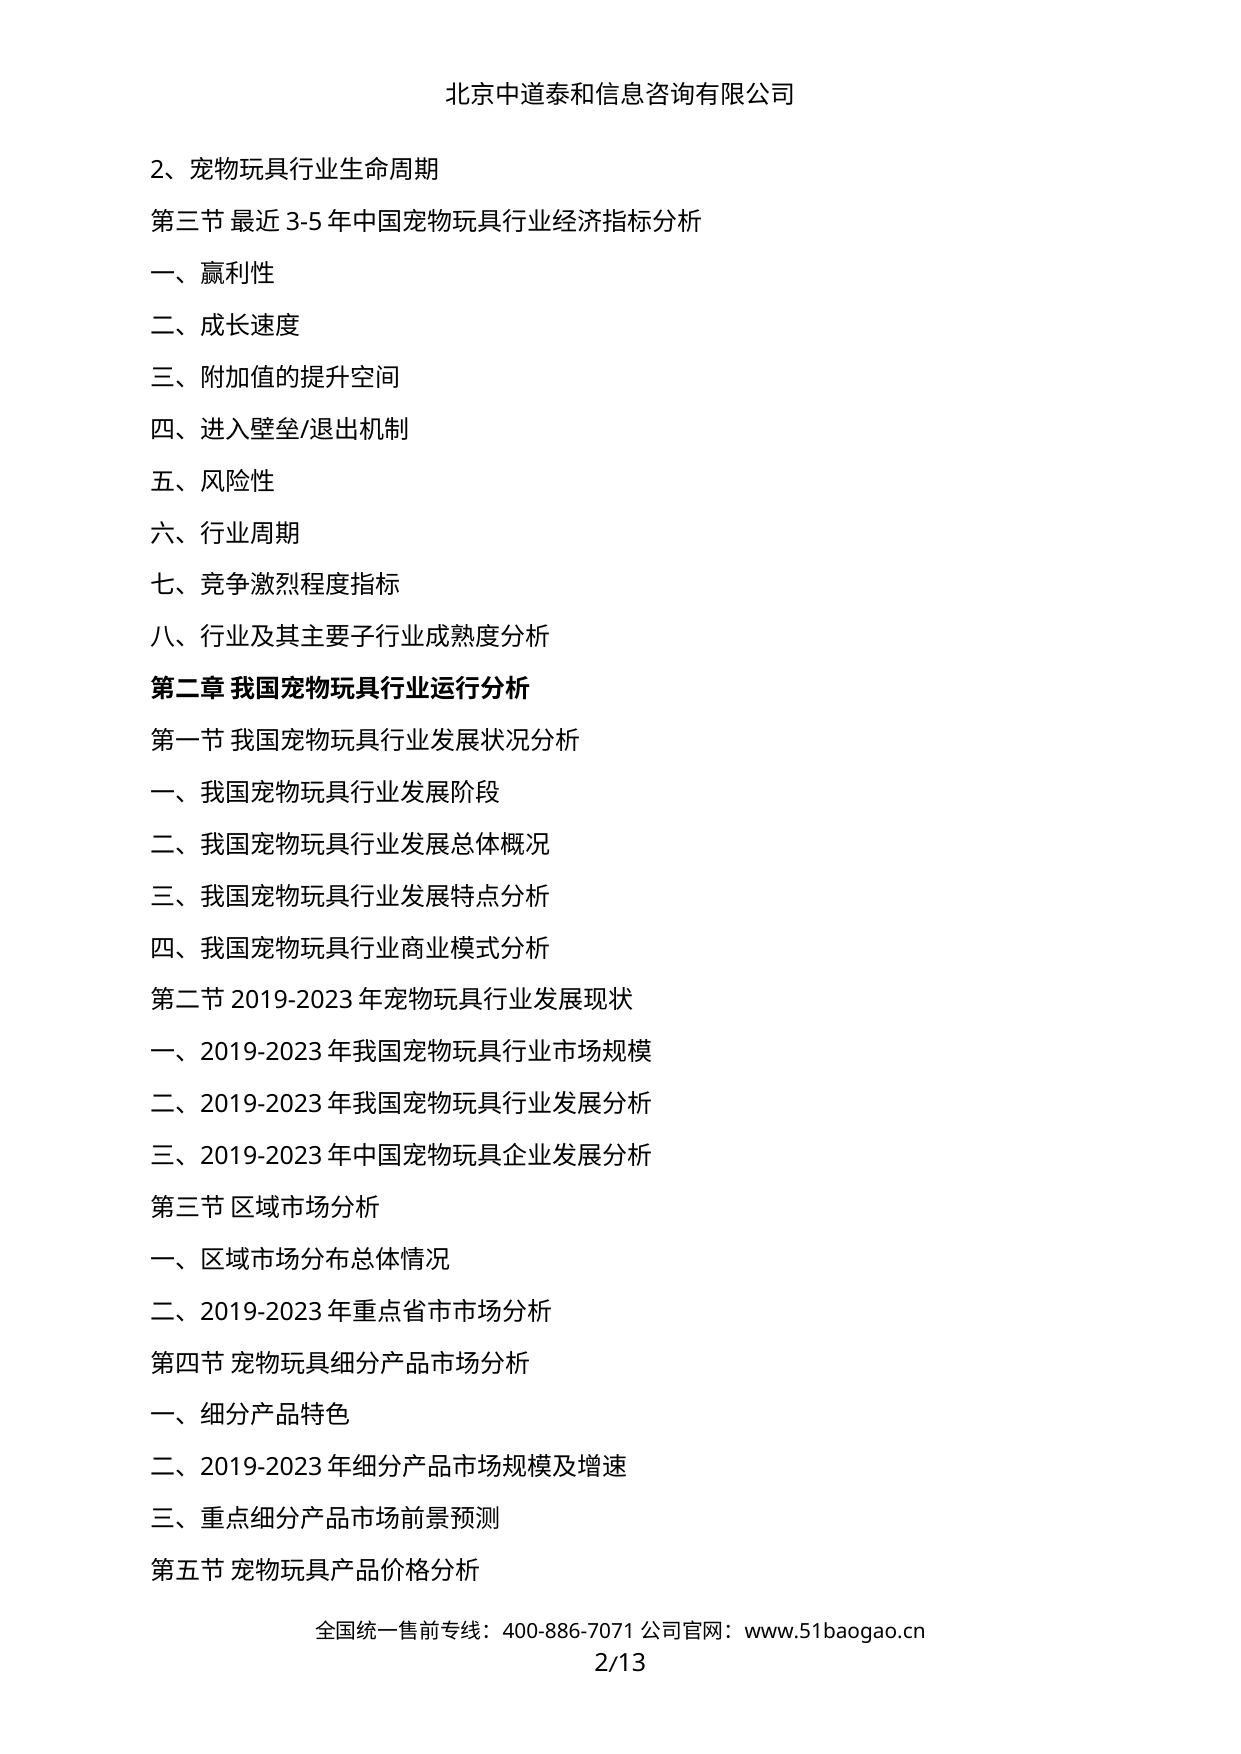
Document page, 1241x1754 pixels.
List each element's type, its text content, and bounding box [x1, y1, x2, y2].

text 四、进入壁垒/退出机制 [150, 409, 1090, 446]
text 七、竞争激烈程度指标 [150, 565, 1090, 601]
text 六、行业周期 [150, 513, 1090, 549]
text 三、重点细分产品市场前景预测 [150, 1499, 1090, 1535]
text 三、附加值的提升空间 [150, 357, 1090, 394]
text 第三节 最近3-5年中国宠物玩具行业经济指标分析 [150, 202, 1090, 238]
text 五、风险性 [150, 461, 1090, 497]
text 八、行业及其主要子行业成熟度分析 [150, 617, 1090, 653]
text 一、细分产品特色 [150, 1395, 1090, 1431]
text 二、成长速度 [150, 306, 1090, 342]
text 四、我国宠物玩具行业商业模式分析 [150, 928, 1090, 964]
text 第五节 宠物玩具产品价格分析 [150, 1551, 1090, 1587]
text 一、我国宠物玩具行业发展阶段 [150, 772, 1090, 809]
text 2、宠物玩具行业生命周期 [150, 150, 1090, 186]
text 一、区域市场分布总体情况 [150, 1239, 1090, 1276]
text 第三节 区域市场分析 [150, 1187, 1090, 1224]
text 二、2019-2023年细分产品市场规模及增速 [150, 1447, 1090, 1483]
text 三、2019-2023年中国宠物玩具企业发展分析 [150, 1136, 1090, 1172]
text 二、2019-2023年重点省市市场分析 [150, 1291, 1090, 1327]
text 二、2019-2023年我国宠物玩具行业发展分析 [150, 1084, 1090, 1120]
text 一、赢利性 [150, 254, 1090, 290]
text 第四节 宠物玩具细分产品市场分析 [150, 1343, 1090, 1379]
text 第二节 2019-2023年宠物玩具行业发展现状 [150, 980, 1090, 1016]
text 二、我国宠物玩具行业发展总体概况 [150, 824, 1090, 861]
text 一、2019-2023年我国宠物玩具行业市场规模 [150, 1032, 1090, 1068]
text 三、我国宠物玩具行业发展特点分析 [150, 876, 1090, 912]
text 第一节 我国宠物玩具行业发展状况分析 [150, 721, 1090, 757]
text 第二章 我国宠物玩具行业运行分析 [150, 669, 1090, 705]
